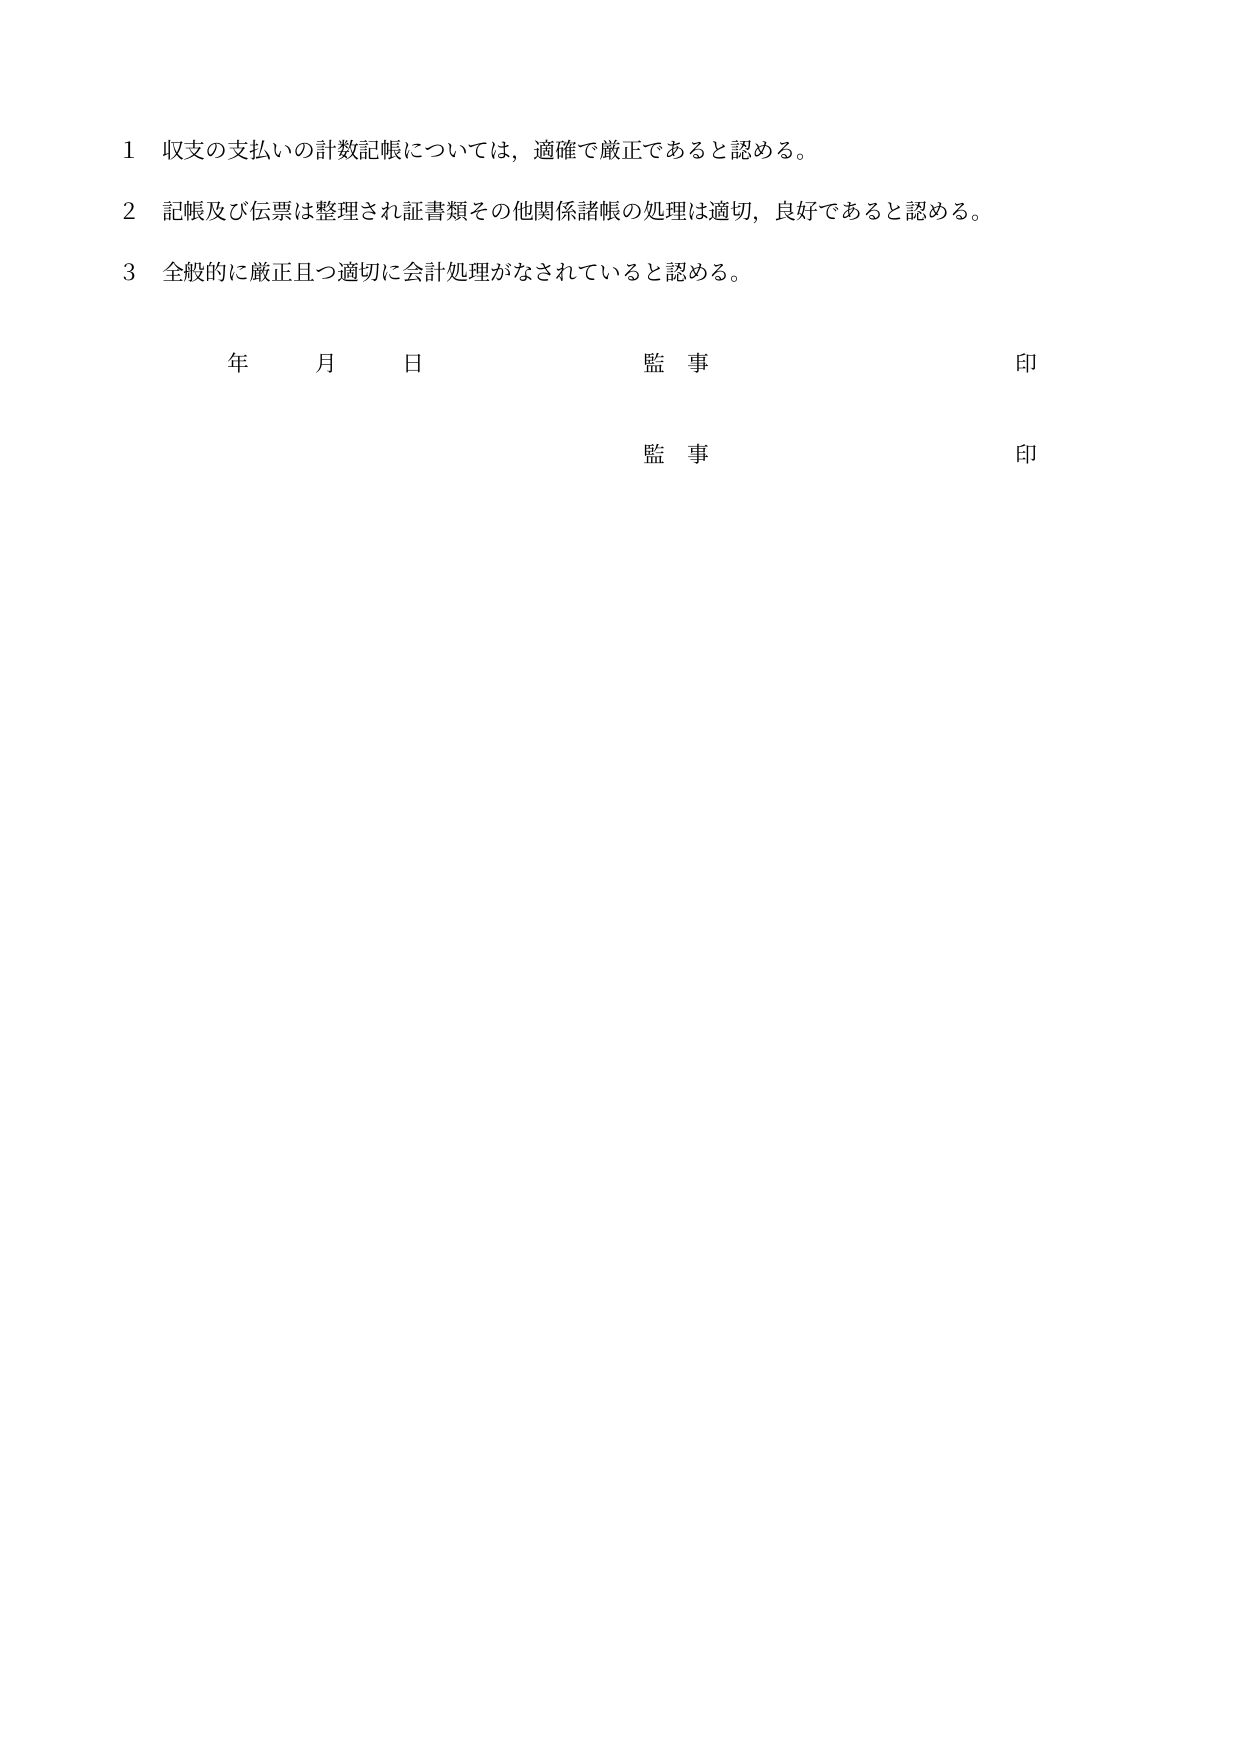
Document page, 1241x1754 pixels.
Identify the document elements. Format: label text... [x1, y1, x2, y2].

text 監 事 印 [556, 422, 1118, 483]
text 年 月 日 監 事 印 [118, 331, 1122, 392]
text ２ 記帳及び伝票は整理され証書類その他関係諸帳の処理は適切，良好であると認める。 [118, 180, 1122, 240]
text １ 収支の支払いの計数記帳については，適確で厳正であると認める。 [118, 119, 1122, 180]
text ３ 全般的に厳正且つ適切に会計処理がなされていると認める。 [118, 240, 1122, 301]
